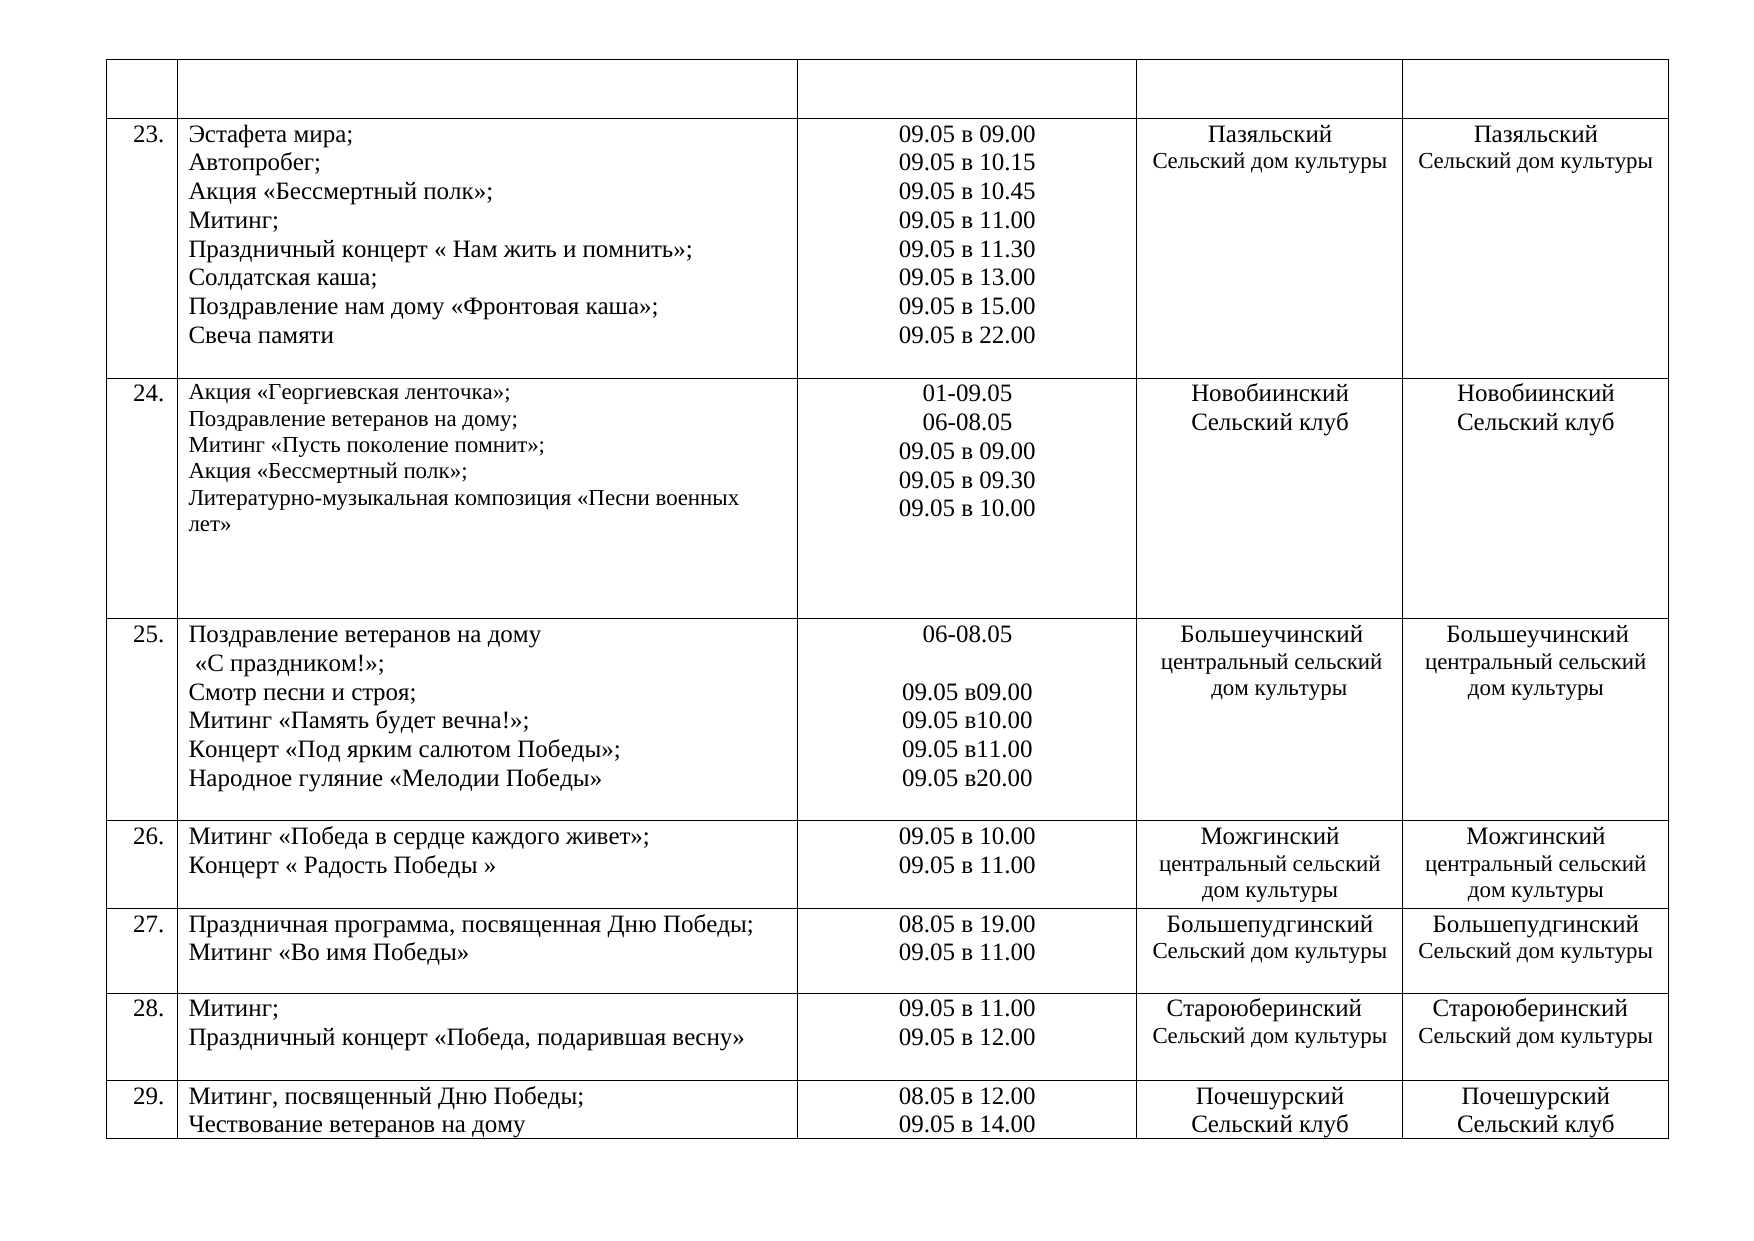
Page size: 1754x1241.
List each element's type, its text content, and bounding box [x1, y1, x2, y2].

table_cell 29. [107, 1081, 177, 1138]
table_cell 27. [107, 909, 177, 992]
table_cell 08.05 в 12.00 09.05 в 14.00 [798, 1081, 1136, 1138]
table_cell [1403, 60, 1668, 118]
table_cell Акция «Георгиевская ленточка»; Поздравление ветеранов на дому; Митинг «Пусть поколение помнит»; Акция «Бессмертный полк»; Литературно-музыкальная композиция «Песни военных лет» [178, 379, 797, 618]
table_cell Почешурский Сельский клуб [1403, 1081, 1668, 1138]
table_cell Староюберинский Сельский дом культуры [1137, 994, 1402, 1080]
table_cell Поздравление ветеранов на дому «С праздником!»; Смотр песни и строя; Митинг «Память будет вечна!»; Концерт «Под ярким салютом Победы»; Народное гуляние «Мелодии Победы» [178, 619, 797, 820]
table_cell 28. [107, 994, 177, 1080]
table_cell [1137, 60, 1402, 118]
table_cell Большеучинский центральный сельский дом культуры [1403, 619, 1668, 820]
table_cell 09.05 в 09.00 09.05 в 10.15 09.05 в 10.45 09.05 в 11.00 09.05 в 11.30 09.05 в 13.00 09.05 в 15.00 09.05 в 22.00 [798, 119, 1136, 377]
table_cell 24. [107, 379, 177, 618]
table_cell 01-09.05 06-08.05 09.05 в 09.00 09.05 в 09.30 09.05 в 10.00 [798, 379, 1136, 618]
table_cell 23. [107, 119, 177, 377]
table_cell Большепудгинский Сельский дом культуры [1403, 909, 1668, 992]
table_cell Новобиинский Сельский клуб [1137, 379, 1402, 618]
table_cell Пазяльский Сельский дом культуры [1403, 119, 1668, 377]
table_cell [178, 60, 797, 118]
table_cell Праздничная программа, посвященная Дню Победы; Митинг «Во имя Победы» [178, 909, 797, 992]
table_cell Митинг; Праздничный концерт «Победа, подарившая весну» [178, 994, 797, 1080]
table_cell Пазяльский Сельский дом культуры [1137, 119, 1402, 377]
table_cell 26. [107, 821, 177, 908]
table_cell Староюберинский Сельский дом культуры [1403, 994, 1668, 1080]
table_cell 08.05 в 19.00 09.05 в 11.00 [798, 909, 1136, 992]
table_cell 25. [107, 619, 177, 820]
table_cell Почешурский Сельский клуб [1137, 1081, 1402, 1138]
table_cell Большеучинский центральный сельский дом культуры [1137, 619, 1402, 820]
table_cell Можгинский центральный сельский дом культуры [1137, 821, 1402, 908]
table_cell Новобиинский Сельский клуб [1403, 379, 1668, 618]
table_cell 09.05 в 11.00 09.05 в 12.00 [798, 994, 1136, 1080]
table_cell 06-08.05 09.05 в09.00 09.05 в10.00 09.05 в11.00 09.05 в20.00 [798, 619, 1136, 820]
table_cell Митинг «Победа в сердце каждого живет»; Концерт « Радость Победы » [178, 821, 797, 908]
table_cell 09.05 в 10.00 09.05 в 11.00 [798, 821, 1136, 908]
table_cell Эстафета мира; Автопробег; Акция «Бессмертный полк»; Митинг; Праздничный концерт « Нам жить и помнить»; Солдатская каша; Поздравление нам дому «Фронтовая каша»; Свеча памяти [178, 119, 797, 377]
table_cell [107, 60, 177, 118]
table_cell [798, 60, 1136, 118]
table_cell Митинг, посвященный Дню Победы; Чествование ветеранов на дому [178, 1081, 797, 1138]
table_cell Большепудгинский Сельский дом культуры [1137, 909, 1402, 992]
table_cell Можгинский центральный сельский дом культуры [1403, 821, 1668, 908]
